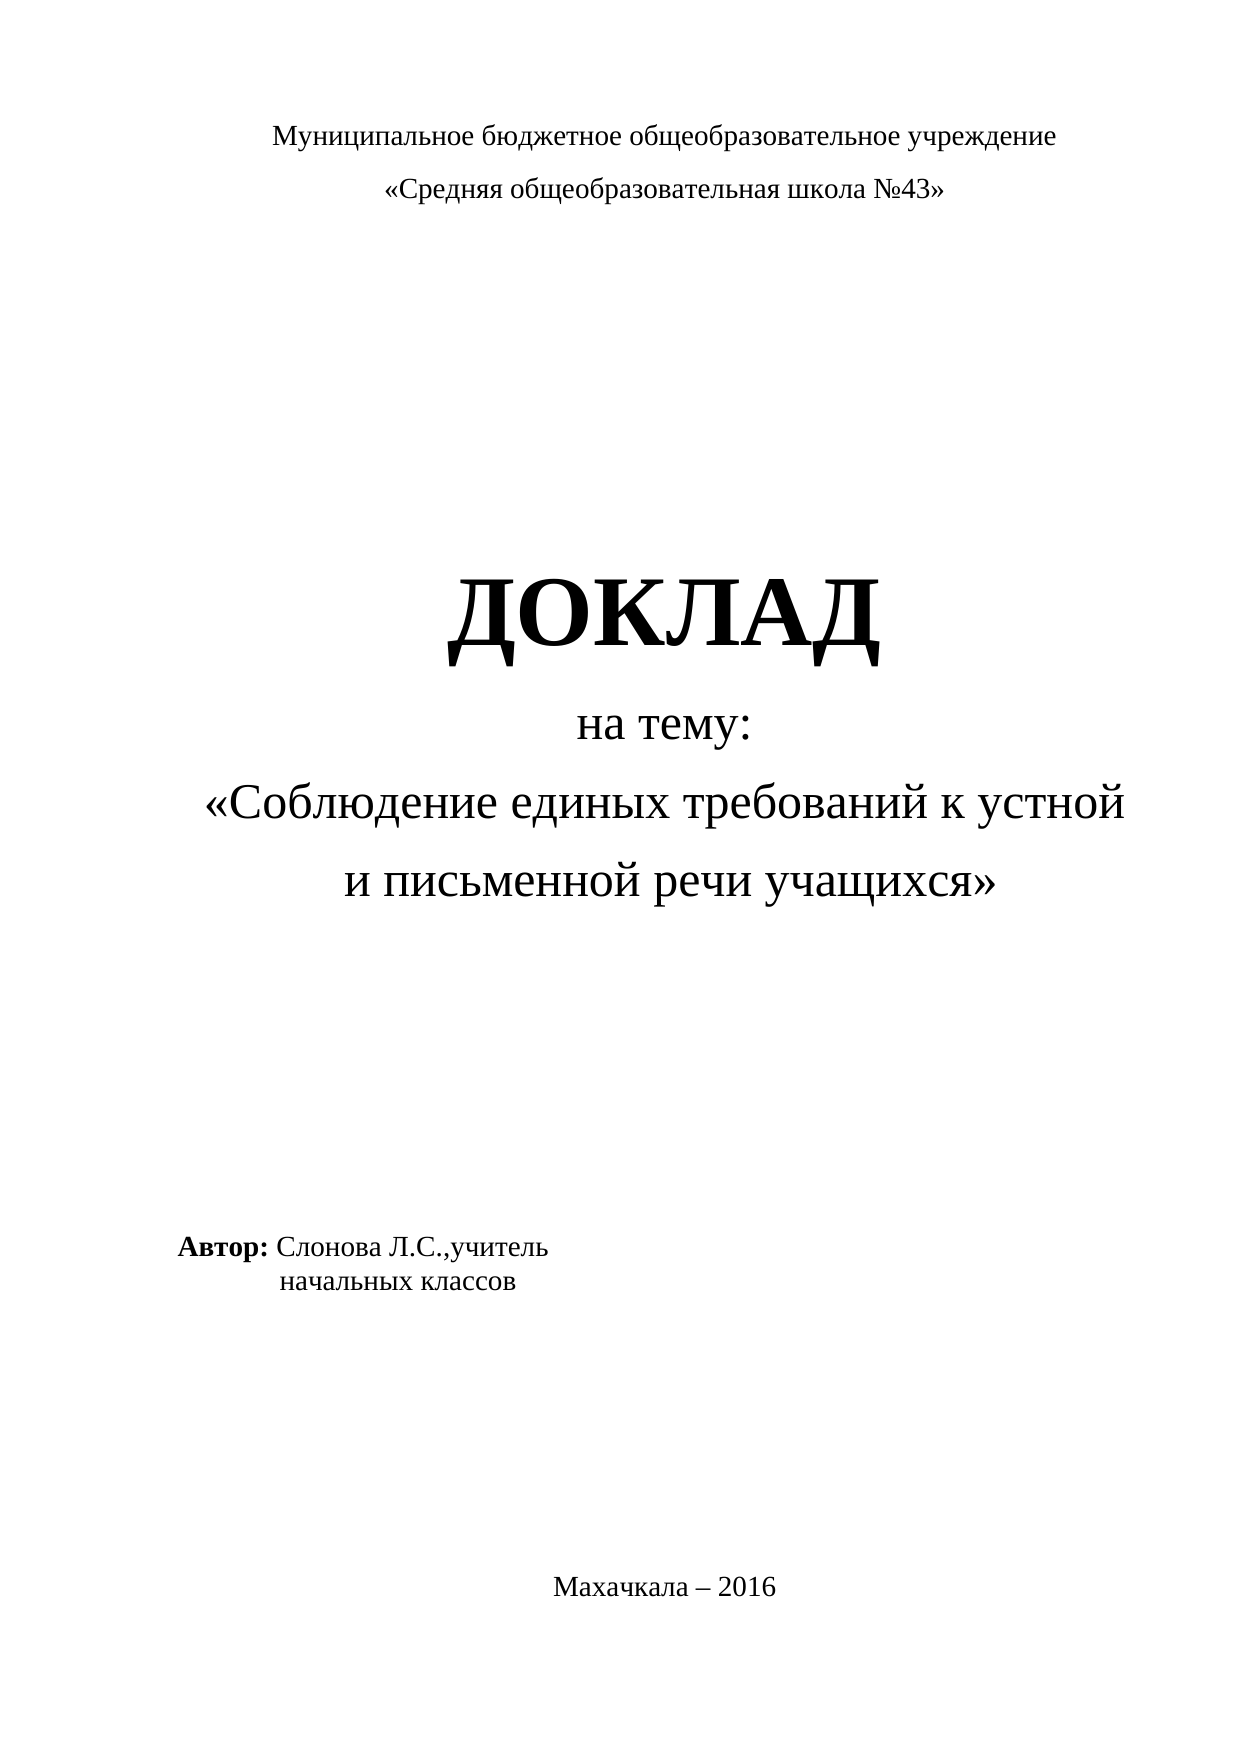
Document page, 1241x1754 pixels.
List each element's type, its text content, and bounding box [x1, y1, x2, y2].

text на тему: [177, 693, 1152, 750]
text «Соблюдение единых требований к устной [177, 771, 1152, 829]
text «Средняя общеобразовательная школа №43» [177, 171, 1152, 204]
text ДОКЛАД [177, 552, 1152, 667]
text Автор: Слонова Л.С.,учитель [177, 1229, 1152, 1263]
text Муниципальное бюджетное общеобразовательное учреждение [177, 118, 1152, 152]
text Махачкала – 2016 [177, 1569, 1152, 1602]
text начальных классов [177, 1263, 1152, 1296]
text и письменной речи учащихся» [177, 850, 1152, 908]
